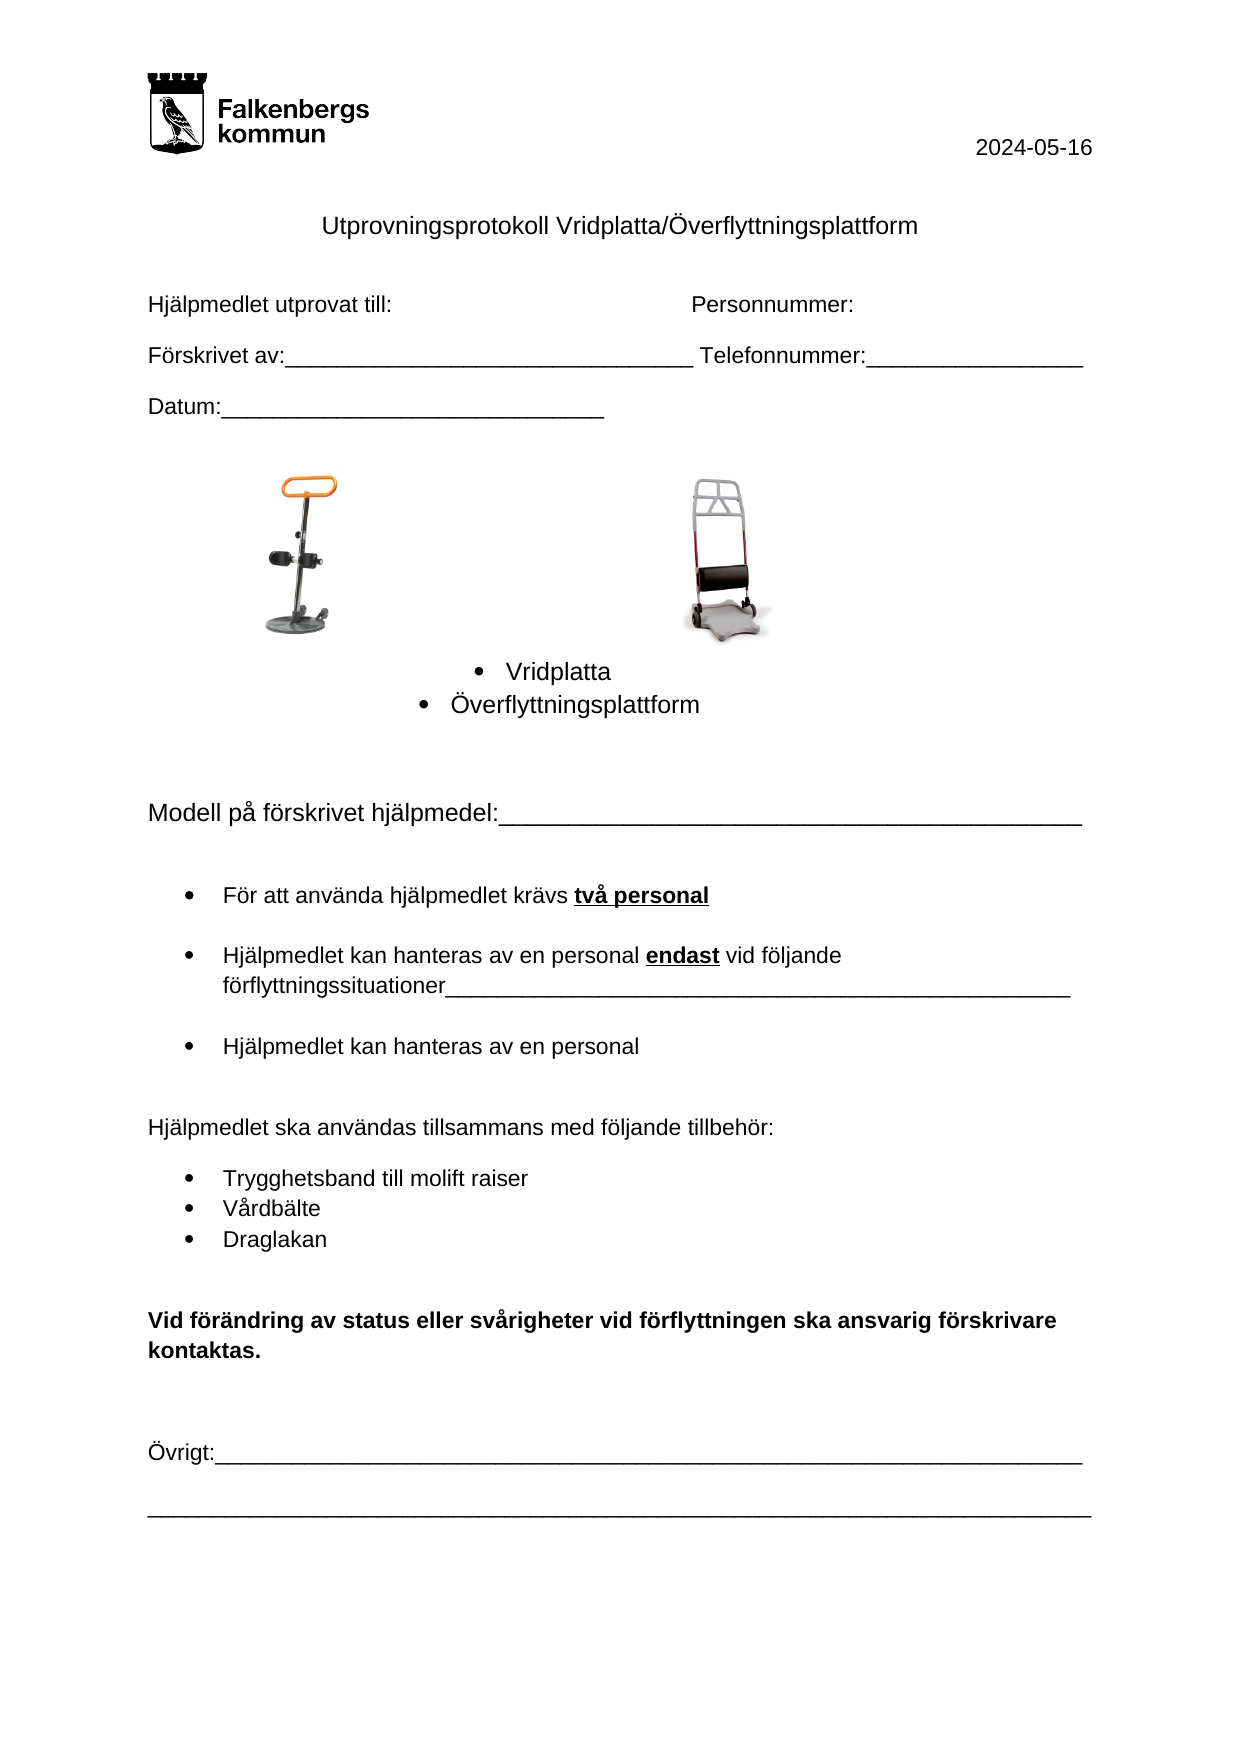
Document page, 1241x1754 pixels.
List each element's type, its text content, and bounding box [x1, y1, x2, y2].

list Hjälpmedlet kan hanteras av en personal endast vid följande förflyttningssituationer_________________________________________________ [185, 942, 1093, 999]
text Utprovningsprotokoll Vridplatta/Överflyttningsplattform [148, 211, 1093, 240]
text Datum:______________________________ [148, 393, 1093, 419]
list Trygghetsband till molift raiser [185, 1165, 1093, 1192]
list Vårdbälte [185, 1195, 1093, 1222]
picture [642, 475, 812, 645]
text Förskrivet av:________________________________ Telefonnummer:_________________ [148, 342, 1093, 368]
text Modell på förskrivet hjälpmedel:__________________________________________ [148, 798, 1093, 827]
text Vid förändring av status eller svårigheter vid förflyttningen ska ansvarig förskrivare kontaktas. [148, 1307, 1093, 1363]
picture [215, 469, 381, 635]
picture [147, 73, 369, 155]
list Vridplatta Överflyttningsplattform [223, 657, 1093, 719]
list Draglakan [185, 1226, 1093, 1252]
list För att använda hjälpmedlet krävs två personal [185, 882, 1093, 908]
text Hjälpmedlet ska användas tillsammans med följande tillbehör: [148, 1114, 1093, 1141]
list Hjälpmedlet kan hanteras av en personal [185, 1033, 1093, 1059]
text Hjälpmedlet utprovat till: Personnummer: [148, 291, 1093, 317]
